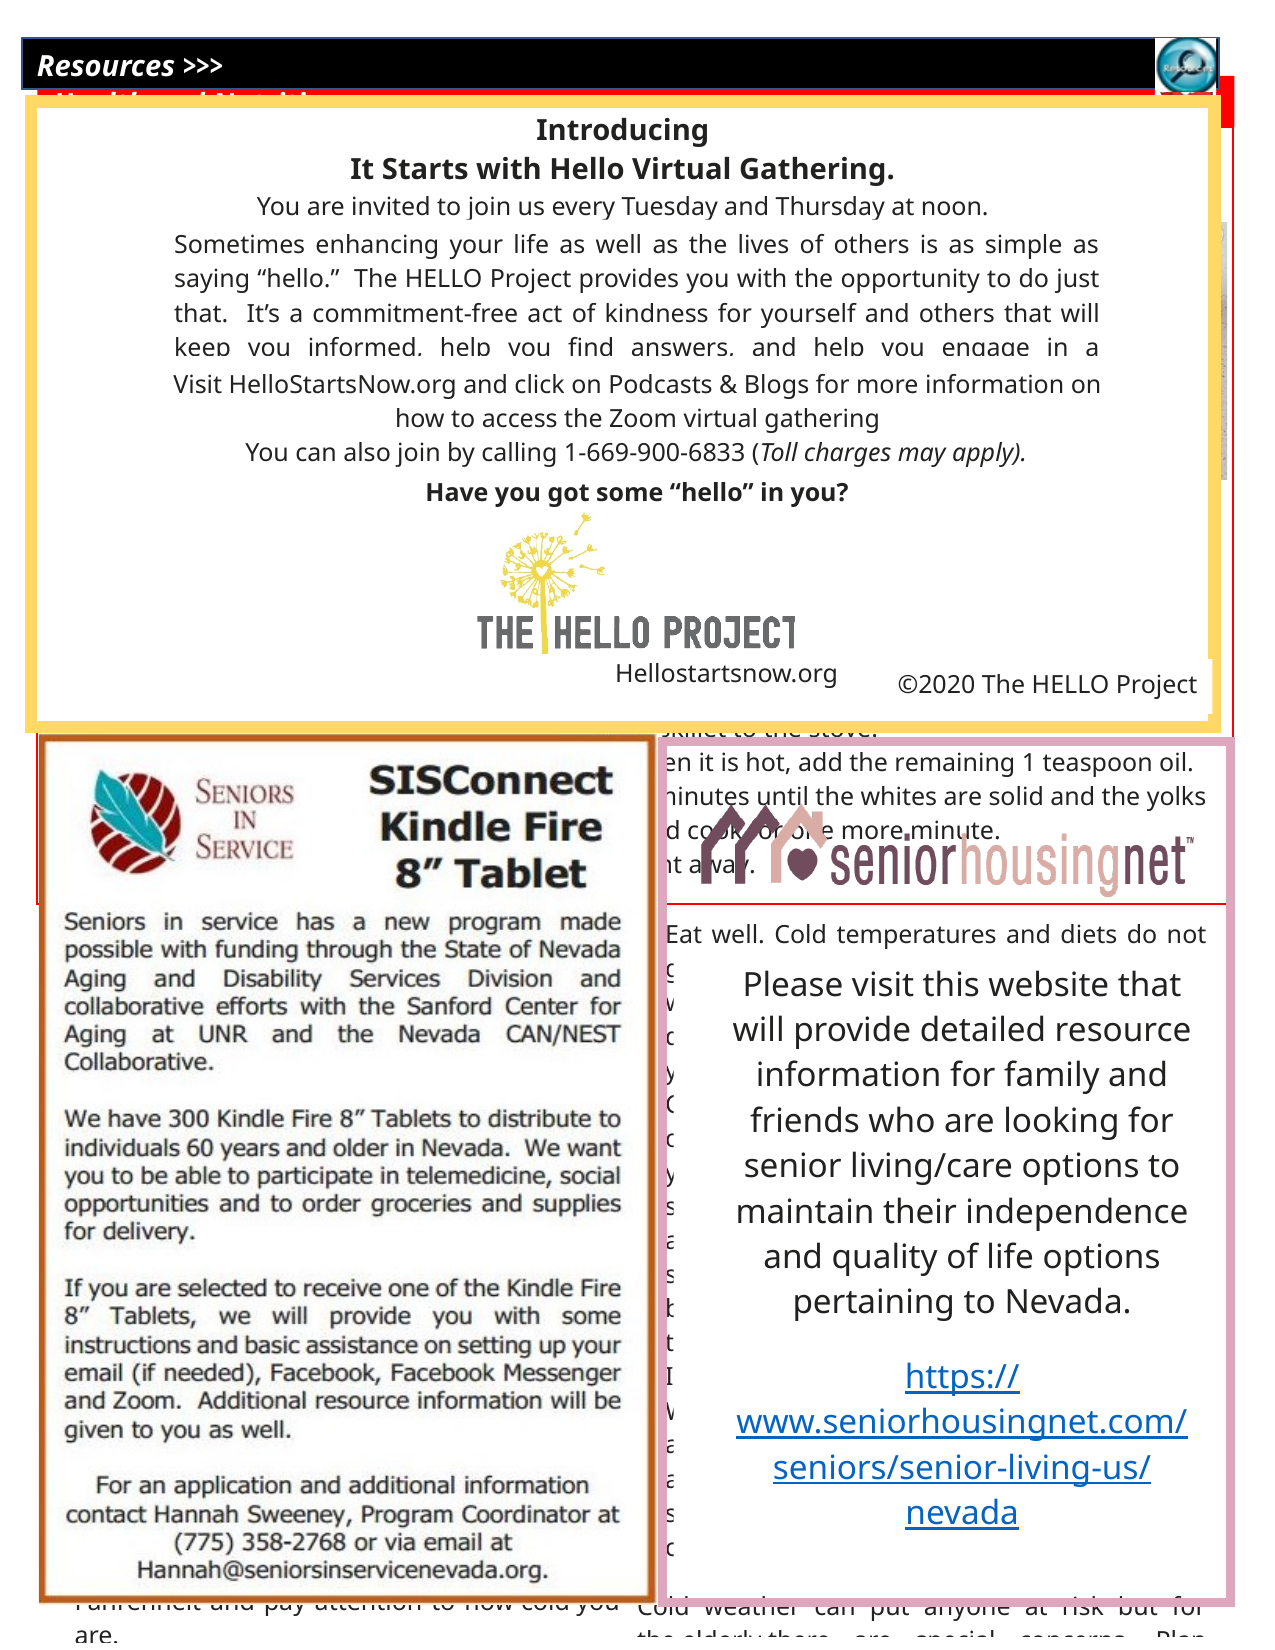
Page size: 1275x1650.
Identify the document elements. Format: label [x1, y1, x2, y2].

picture [1153, 90, 1217, 95]
picture [1221, 222, 1227, 479]
picture [476, 512, 795, 654]
picture [37, 733, 663, 1602]
picture [697, 798, 1194, 899]
